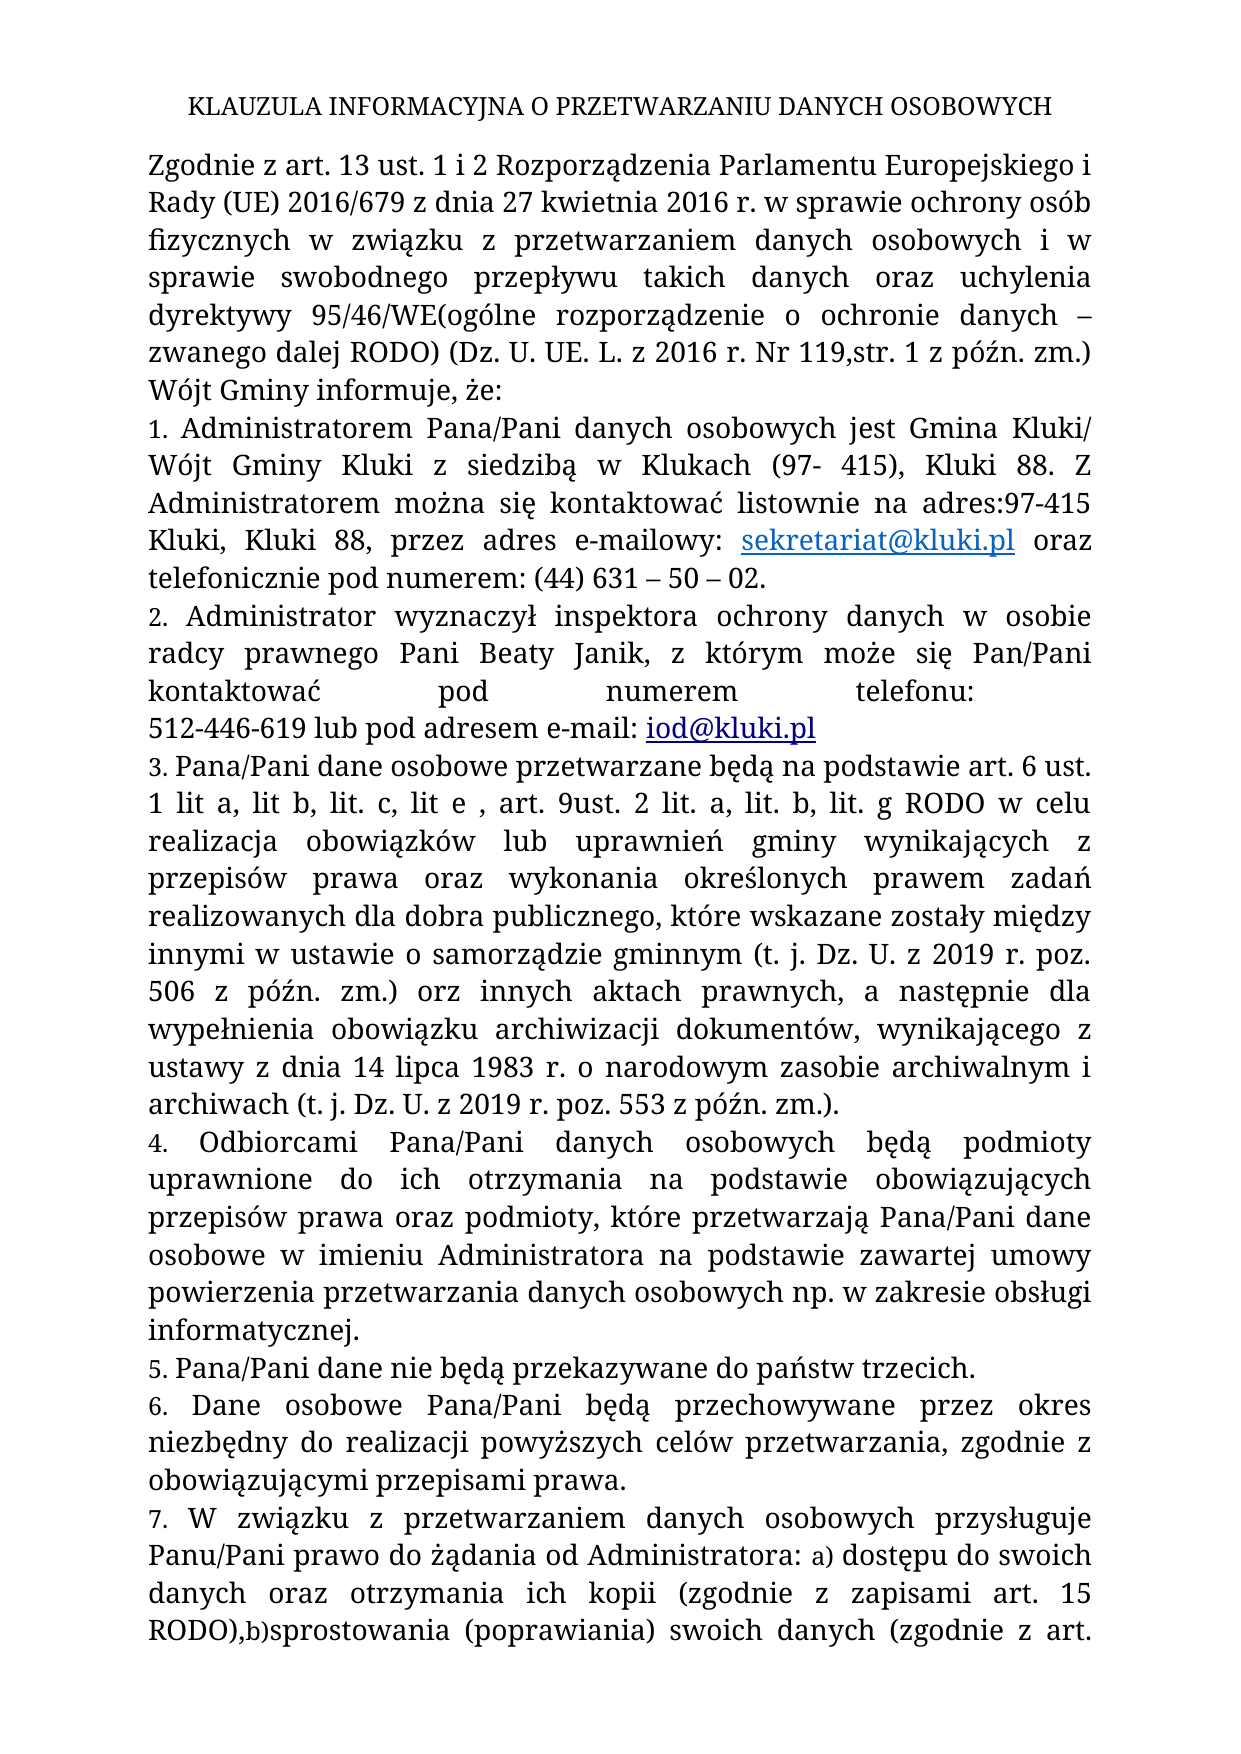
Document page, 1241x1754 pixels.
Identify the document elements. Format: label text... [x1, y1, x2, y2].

text Zgodnie z art. 13 ust. 1 i 2 Rozporządzenia Parlamentu Europejskiego i Rady (UE) 2016/679 z dnia 27 kwietnia 2016 r. w sprawie ochrony osób fizycznych w związku z przetwarzaniem danych osobowych i w sprawie swobodnego przepływu takich danych oraz uchylenia dyrektywy 95/46/WE(ogólne rozporządzenie o ochronie danych – zwanego dalej RODO) (Dz. U. UE. L. z 2016 r. Nr 119,str. 1 z późn. zm.) Wójt Gminy informuje, że: [148, 146, 1092, 409]
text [148, 1498, 1092, 1649]
text 5. Pana/Pani dane nie będą przekazywane do państw trzecich. [148, 1348, 1092, 1386]
text 3. Pana/Pani dane osobowe przetwarzane będą na podstawie art. 6 ust. 1 lit a, lit b, lit. c, lit e , art. 9ust. 2 lit. a, lit. b, lit. g RODO w celu realizacja obowiązków lub uprawnień gminy wynikających z przepisów prawa oraz wykonania określonych prawem zadań realizowanych dla dobra publicznego, które wskazane zostały między innymi w ustawie o samorządzie gminnym (t. j. Dz. U. z 2019 r. poz. 506 z późn. zm.) orz innych aktach prawnych, a następnie dla wypełnienia obowiązku archiwizacji dokumentów, wynikającego z ustawy z dnia 14 lipca 1983 r. o narodowym zasobie archiwalnym i archiwach (t. j. Dz. U. z 2019 r. poz. 553 z późn. zm.). [148, 747, 1092, 1123]
text 6. Dane osobowe Pana/Pani będą przechowywane przez okres niezbędny do realizacji powyższych celów przetwarzania, zgodnie z obowiązującymi przepisami prawa. [148, 1386, 1092, 1498]
text 4. Odbiorcami Pana/Pani danych osobowych będą podmioty uprawnione do ich otrzymania na podstawie obowiązujących przepisów prawa oraz podmioty, które przetwarzają Pana/Pani dane osobowe w imieniu Administratora na podstawie zawartej umowy powierzenia przetwarzania danych osobowych np. w zakresie obsługi informatycznej. [148, 1123, 1092, 1348]
text 1. Administratorem Pana/Pani danych osobowych jest Gmina Kluki/ Wójt Gminy Kluki z siedzibą w Klukach (97- 415), Kluki 88. Z Administratorem można się kontaktować listownie na adres:97-415 Kluki, Kluki 88, przez adres e-mailowy: sekretariat@kluki.pl oraz telefonicznie pod numerem: (44) 631 – 50 – 02. [148, 409, 1092, 597]
text 2. Administrator wyznaczył inspektora ochrony danych w osobie radcy prawnego Pani Beaty Janik, z którym może się Pan/Pani kontaktować pod numerem telefonu: 512-446-619 lub pod adresem e-mail: iod@kluki.pl [148, 597, 1092, 747]
text KLAUZULA INFORMACYJNA O PRZETWARZANIU DANYCH OSOBOWYCH [148, 89, 1092, 122]
